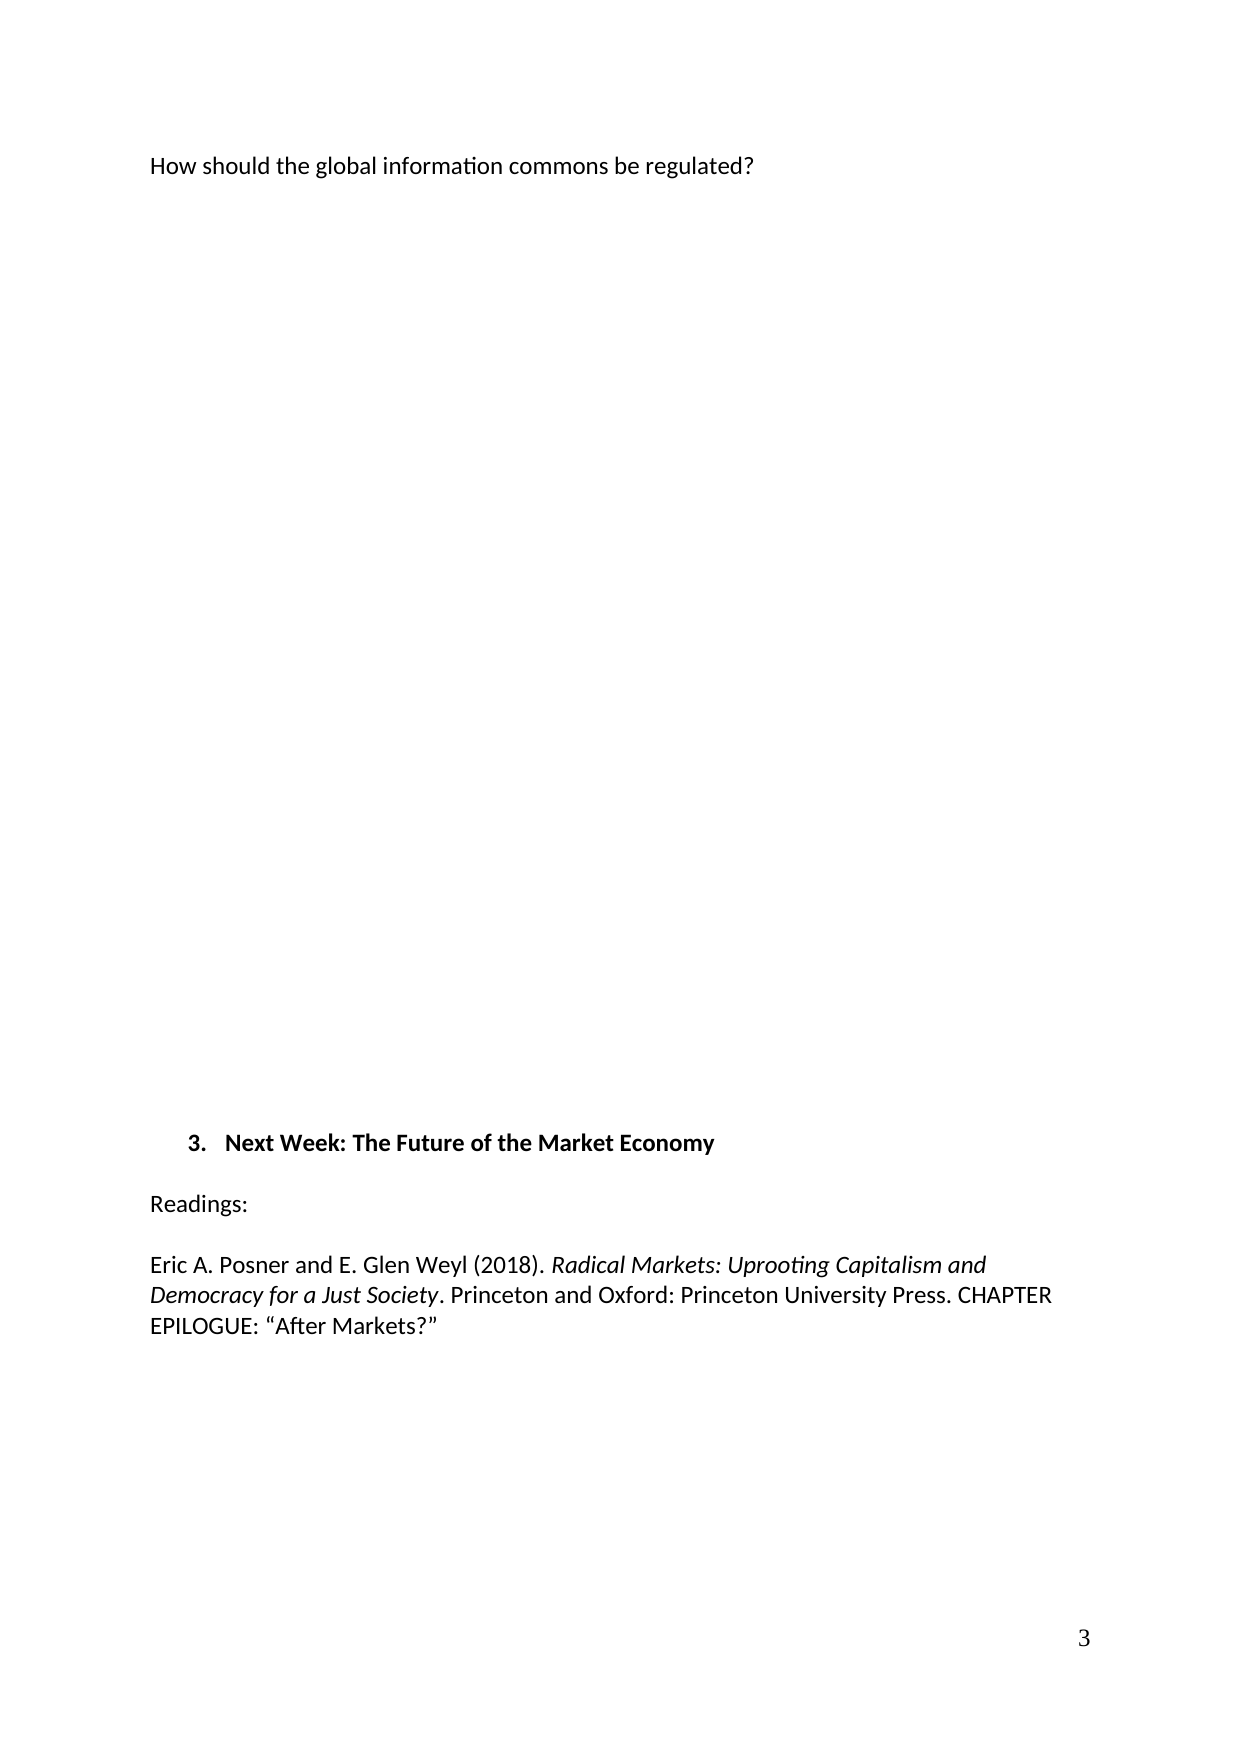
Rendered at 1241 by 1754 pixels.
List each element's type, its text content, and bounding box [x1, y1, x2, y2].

text Readings: [150, 1188, 1090, 1218]
text How should the global information commons be regulated? [150, 150, 1090, 181]
list Next Week: The Future of the Market Economy [187, 1127, 1090, 1157]
text Eric A. Posner and E. Glen Weyl (2018). Radical Markets: Uprooting Capitalism and Democracy for a Just Society. Princeton and Oxford: Princeton University Press. CHAPTER EPILOGUE: “After Markets?” [150, 1249, 1090, 1340]
